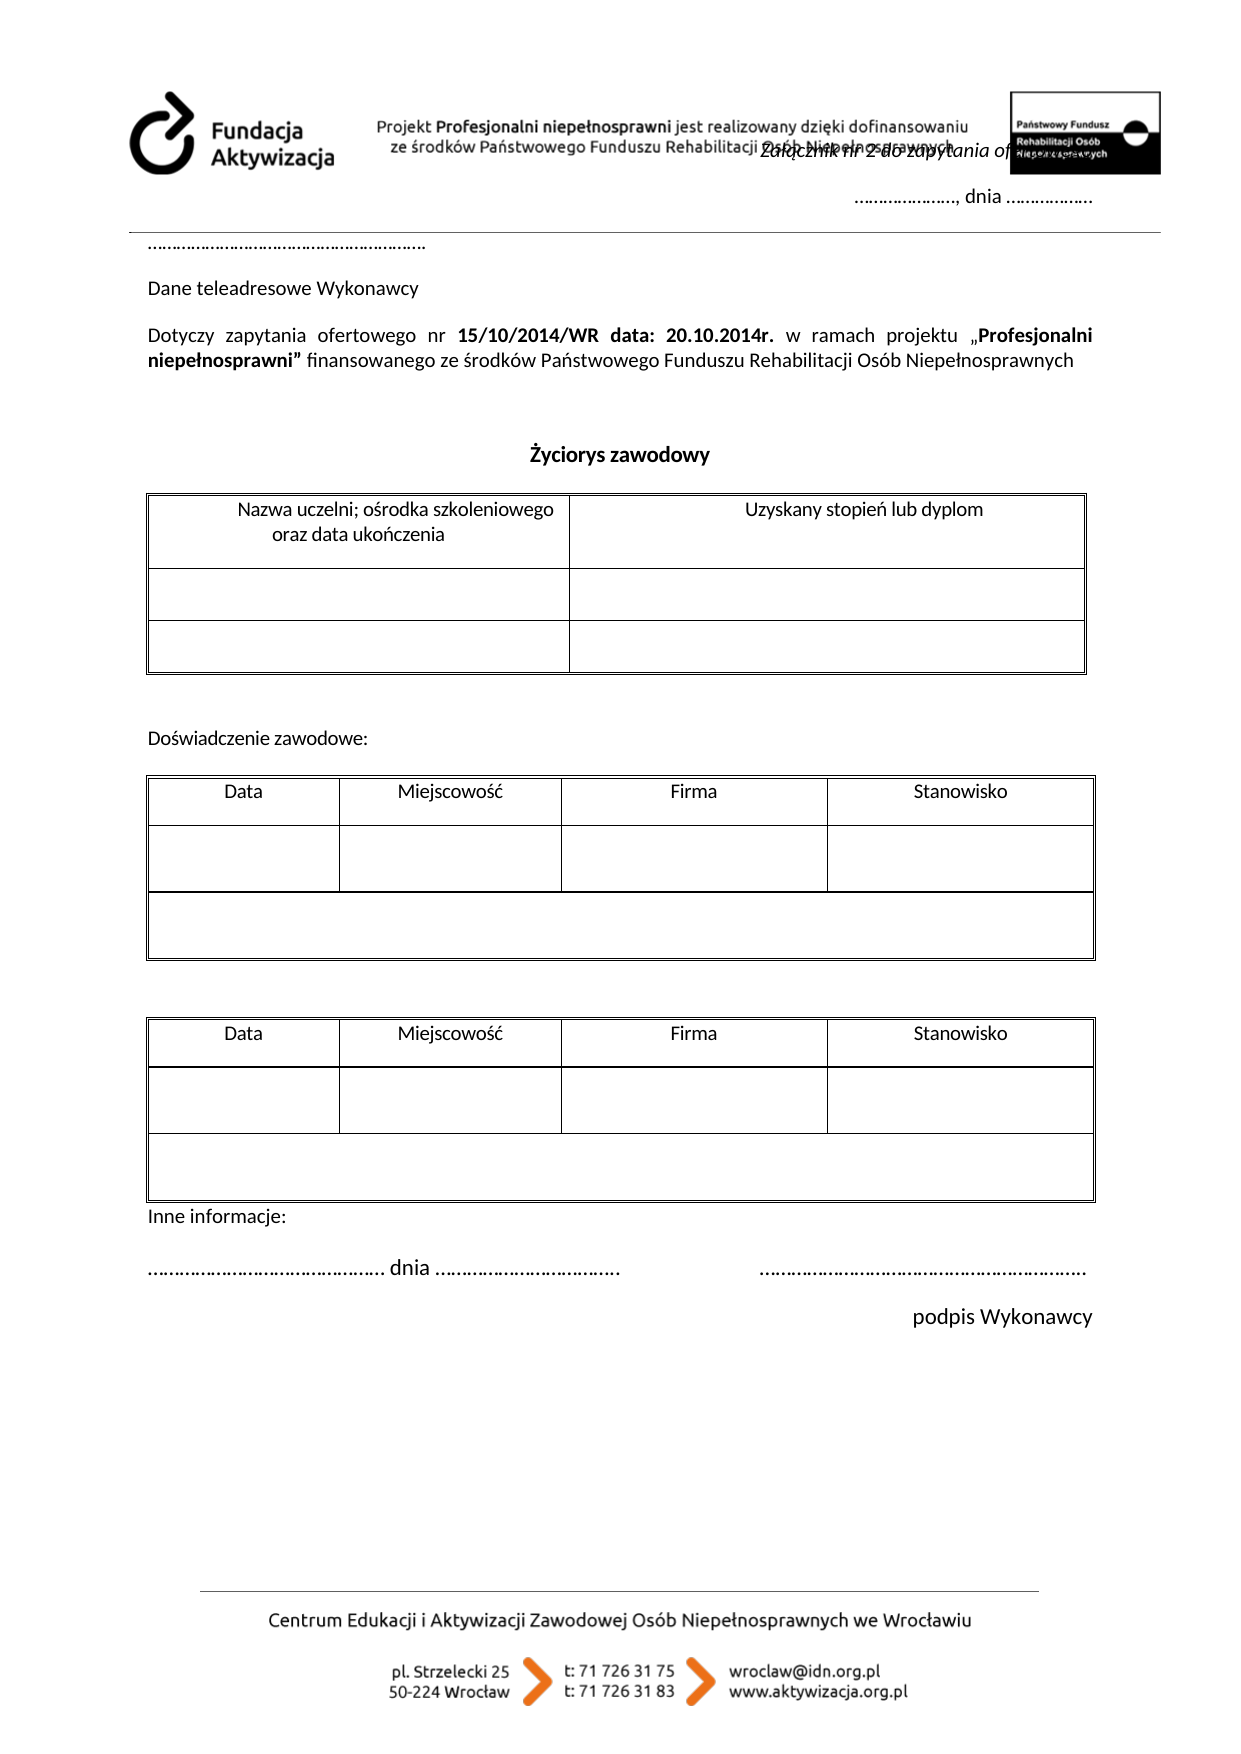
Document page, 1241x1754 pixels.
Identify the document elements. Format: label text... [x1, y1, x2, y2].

table_cell [340, 826, 561, 891]
text Doświadczenie zawodowe: [148, 725, 1093, 751]
table_cell [828, 826, 1093, 891]
text podpis Wykonawcy [148, 1302, 1093, 1330]
table_cell [570, 569, 1084, 620]
text ……………………………………… dnia …………………………….. …………………………………………………….. [148, 1253, 1093, 1281]
table_cell [562, 826, 827, 891]
table_cell [149, 826, 339, 891]
text Dotyczy zapytania ofertowego nr 15/10/2014/WR data: 20.10.2014r. w ramach projektu „Profesjonalni niepełnosprawni” finansowanego ze środków Państwowego Funduszu Rehabilitacji Osób Niepełnosprawnych [148, 322, 1093, 373]
text Życiorys zawodowy [148, 440, 1093, 468]
table_header Stanowisko [828, 779, 1093, 825]
table_cell [149, 1068, 339, 1133]
table_header Nazwa uczelni; ośrodka szkoleniowego oraz data ukończenia [149, 496, 569, 567]
table_cell [828, 1068, 1093, 1133]
picture [25, 36, 1241, 234]
table_cell [570, 621, 1084, 672]
table_header Miejscowość [340, 1020, 561, 1066]
table_cell [340, 1068, 561, 1133]
text Inne informacje: [148, 1203, 1093, 1228]
table_cell [149, 621, 569, 672]
table_header Uzyskany stopień lub dyplom [570, 496, 1084, 567]
picture [200, 1591, 1041, 1737]
table_header Firma [562, 1020, 827, 1066]
text …………………, dnia ……………… [148, 183, 1093, 208]
table_header Firma [562, 779, 827, 825]
table_header Data [149, 779, 339, 825]
table_header Stanowisko [828, 1020, 1093, 1066]
text Dane teleadresowe Wykonawcy [148, 276, 1093, 301]
text …………………………………………………. [148, 229, 1093, 255]
table_cell [149, 893, 1093, 958]
table_cell [149, 1134, 1093, 1200]
table_header Miejscowość [340, 779, 561, 825]
text Załącznik nr 2 do zapytania ofertowego [148, 137, 1093, 162]
table_cell [149, 569, 569, 620]
table_header Data [149, 1020, 339, 1066]
table_cell [562, 1068, 827, 1133]
